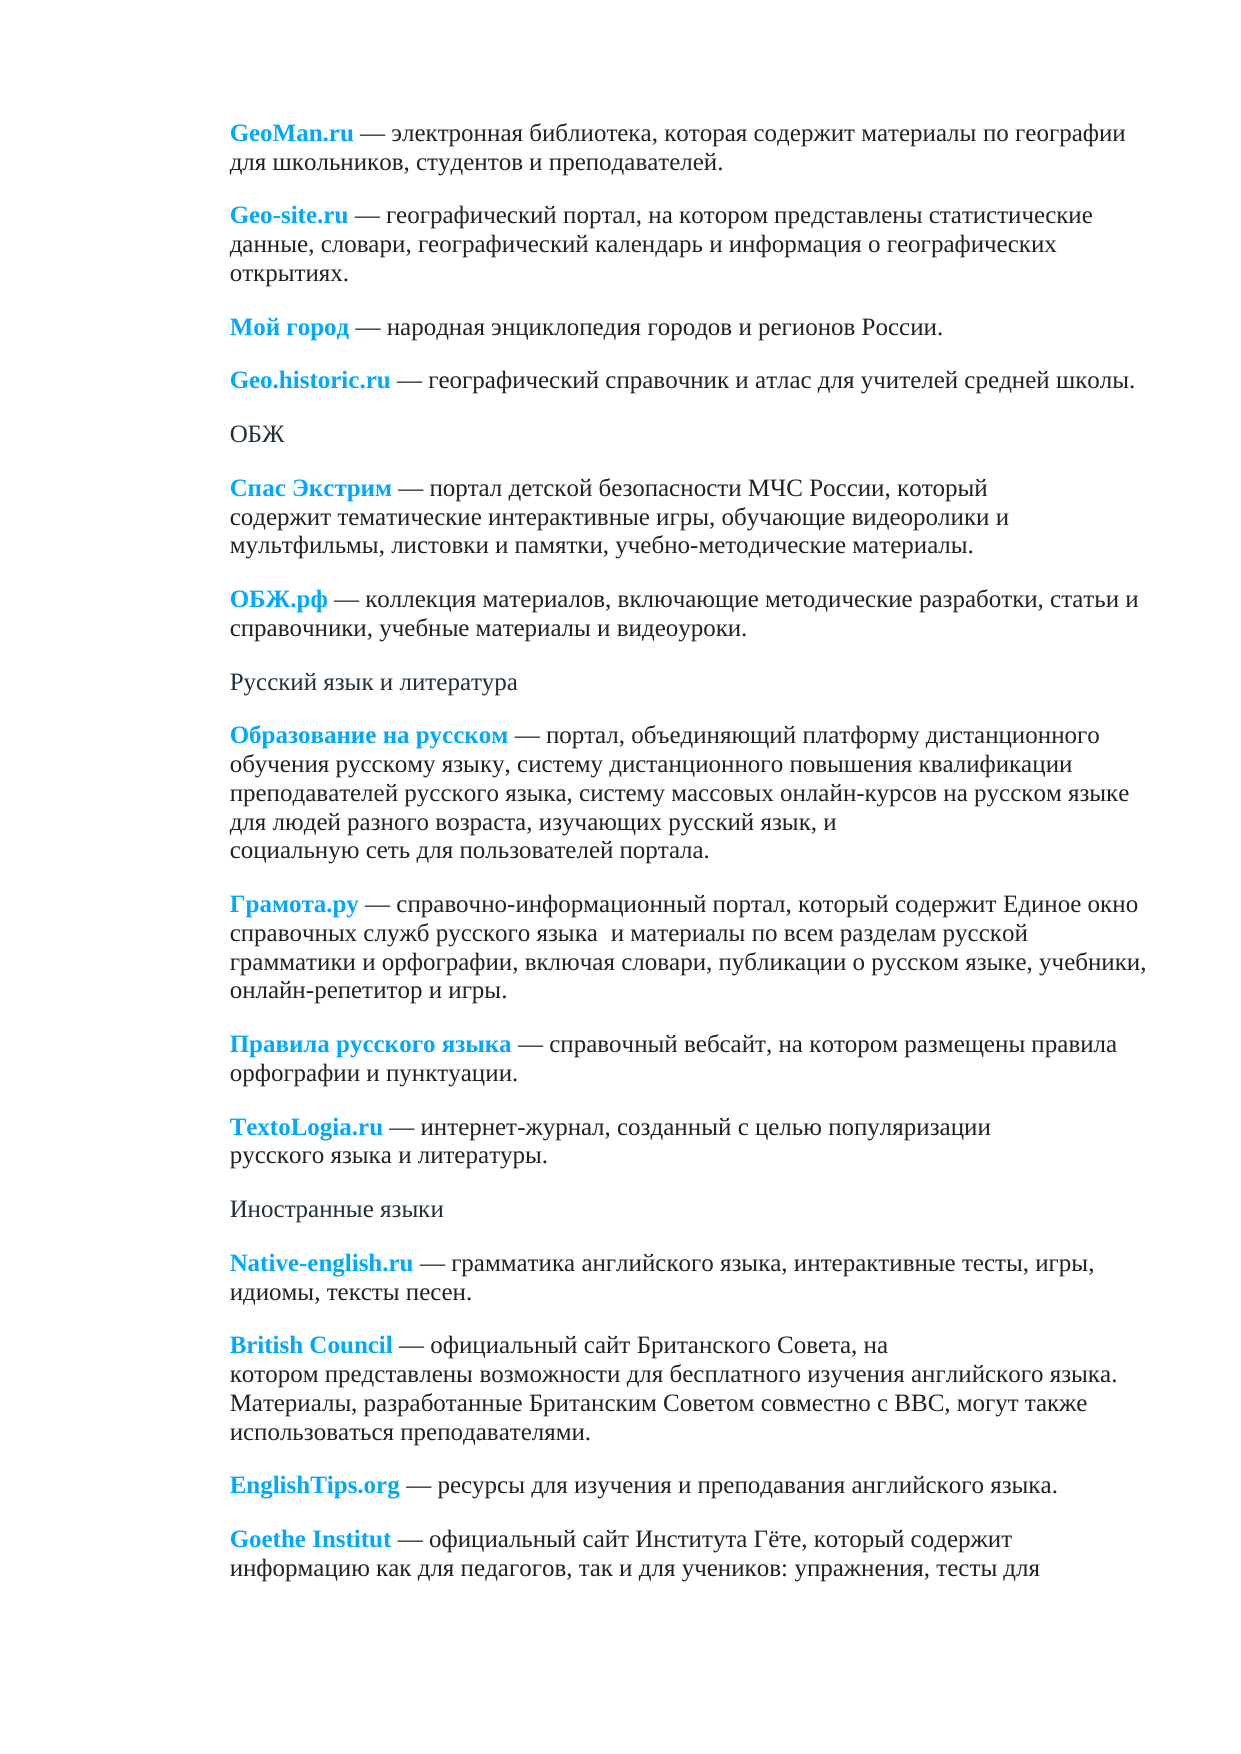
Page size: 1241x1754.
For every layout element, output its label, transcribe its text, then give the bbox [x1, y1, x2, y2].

text Правила русского языка — справочный вебсайт, на котором размещены правила орфографии и пунктуации. [229, 1029, 1152, 1087]
text TextoLogia.ru — интернет-журнал, созданный с целью популяризации русского языка и литературы. [229, 1112, 1152, 1169]
text Образование на русском — портал, объединяющий платформу дистанционного обучения русскому языку, систему дистанционного повышения квалификации преподавателей русского языка, систему массовых онлайн-курсов на русском языке для людей разного возраста, изучающих русский язык, и социальную сеть для пользователей портала. [229, 721, 1152, 864]
text Мой город — народная энциклопедия городов и регионов России. [229, 312, 1152, 341]
text Иностранные языки [229, 1194, 1152, 1223]
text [229, 1524, 1152, 1582]
text Грамота.ру — справочно-информационный портал, который содержит Единое окно справочных служб русского языка и материалы по всем разделам русской грамматики и орфографии, включая словари, публикации о русском языке, учебники, онлайн-репетитор и игры. [229, 889, 1152, 1004]
text ОБЖ [229, 419, 1152, 448]
text British Council — официальный сайт Британского Совета, на котором представлены возможности для бесплатного изучения английского языка. Материалы, разработанные Британским Советом совместно с BBC, могут также использоваться преподавателями. [229, 1331, 1152, 1446]
text Спас Экстрим — портал детской безопасности МЧС России, который содержит тематические интерактивные игры, обучающие видеоролики и мультфильмы, листовки и памятки, учебно-методические материалы. [229, 473, 1152, 559]
text EnglishTips.org — ресурсы для изучения и преподавания английского языка. [229, 1471, 1152, 1499]
text Native-english.ru — грамматика английского языка, интерактивные тесты, игры, идиомы, тексты песен. [229, 1248, 1152, 1306]
text Geo.historic.ru — географический справочник и атлас для учителей средней школы. [229, 366, 1152, 394]
text Geo-site.ru — географический портал, на котором представлены статистические данные, словари, географический календарь и информация о географических открытиях. [229, 201, 1152, 287]
text Русский язык и литература [229, 667, 1152, 696]
text GeoMan.ru — электронная библиотека, которая содержит материалы по географии для школьников, студентов и преподавателей. [229, 118, 1152, 176]
text ОБЖ.рф — коллекция материалов, включающие методические разработки, статьи и справочники, учебные материалы и видеоуроки. [229, 584, 1152, 642]
